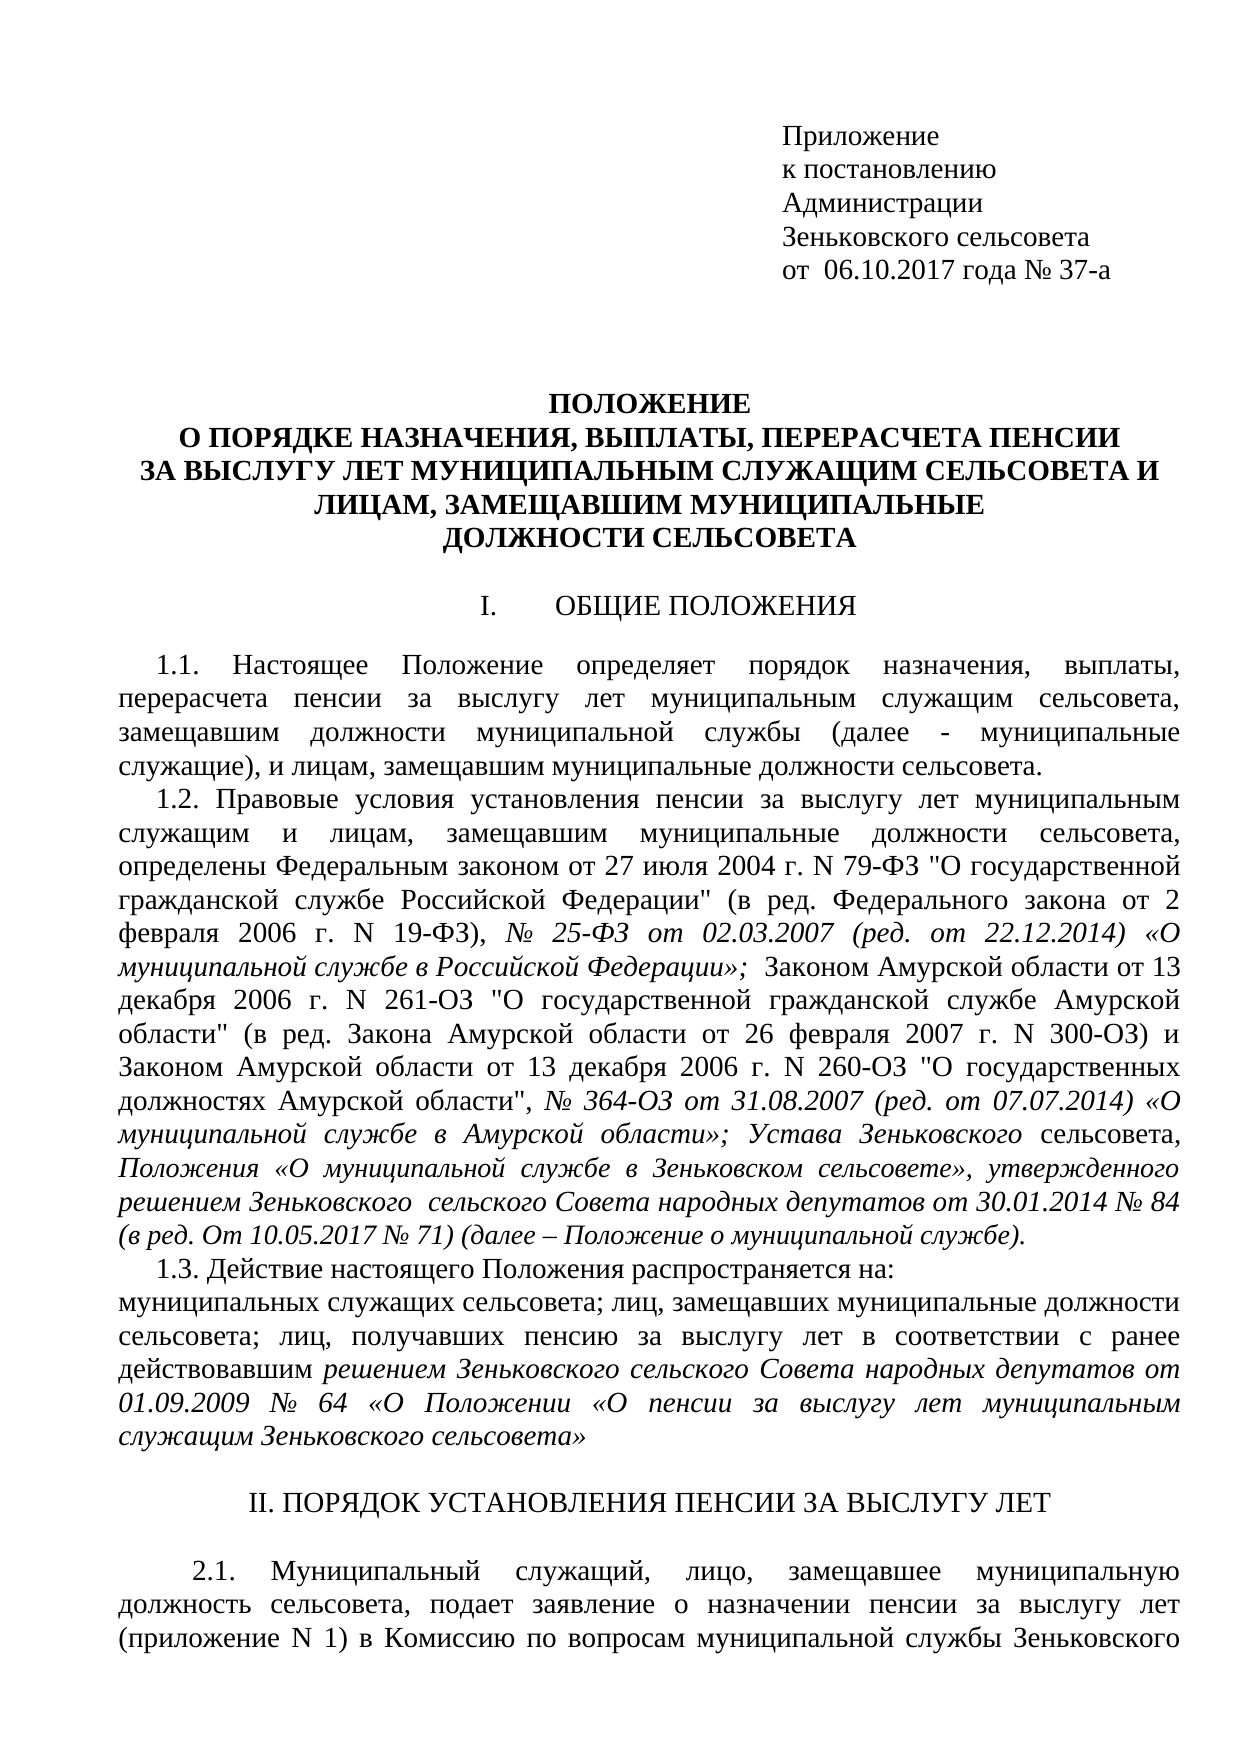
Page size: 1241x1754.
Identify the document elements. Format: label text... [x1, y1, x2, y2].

text ЗА ВЫСЛУГУ ЛЕТ МУНИЦИПАЛЬНЫМ СЛУЖАЩИМ СЕЛЬСОВЕТА И ЛИЦАМ, ЗАМЕЩАВШИМ МУНИЦИПАЛЬНЫЕ [118, 453, 1181, 521]
text ДОЛЖНОСТИ СЕЛЬСОВЕТА [118, 521, 1181, 554]
text муниципальных служащих сельсовета; лиц, замещавших муниципальные должности сельсовета; лиц, получавших пенсию за выслугу лет в соответствии с ранее действовавшим решением Зеньковского сельского Совета народных депутатов от 01.09.2009 № 64 «О Положении «О пенсии за выслугу лет муниципальным служащим Зеньковского сельсовета» [118, 1284, 1181, 1452]
text Приложение [782, 118, 1181, 152]
text Зеньковского сельсовета [782, 219, 1181, 252]
text О ПОРЯДКЕ НАЗНАЧЕНИЯ, ВЫПЛАТЫ, ПЕРЕРАСЧЕТА ПЕНСИИ [118, 420, 1181, 453]
text 1.2. Правовые условия установления пенсии за выслугу лет муниципальным служащим и лицам, замещавшим муниципальные должности сельсовета, определены Федеральным законом от 27 июля . N 79-ФЗ "О государственной гражданской службе Российской Федерации" (в ред. Федерального закона от 2 февраля . N 19-ФЗ), № 25-ФЗ от 02.03.2007 (ред. от 22.12.2014) «О муниципальной службе в Российской Федерации»; Законом Амурской области от 13 декабря . N 261-ОЗ "О государственной гражданской службе Амурской области" (в ред. Закона Амурской области от 26 февраля . N 300-ОЗ) и Законом Амурской области от 13 декабря . N 260-ОЗ "О государственных должностях Амурской области", № 364-ОЗ от 31.08.2007 (ред. от 07.07.2014) «О муниципальной службе в Амурской области»; Устава Зеньковского сельсовета, Положения «О муниципальной службе в Зеньковском сельсовете», утвержденного решением Зеньковского сельского Совета народных депутатов от 30.01.2014 № 84 (в ред. От 10.05.2017 № 71) (далее – Положение о муниципальной службе). [118, 781, 1181, 1251]
text 1.3. Действие настоящего Положения распространяется на: [118, 1251, 1181, 1284]
list ОБЩИЕ ПОЛОЖЕНИЯ [156, 588, 1181, 621]
text II. ПОРЯДОК УСТАНОВЛЕНИЯ ПЕНСИИ ЗА ВЫСЛУГУ ЛЕТ [118, 1486, 1181, 1519]
text 1.1. Настоящее Положение определяет порядок назначения, выплаты, перерасчета пенсии за выслугу лет муниципальным служащим сельсовета, замещавшим должности муниципальной службы (далее - муниципальные служащие), и лицам, замещавшим муниципальные должности сельсовета. [118, 647, 1181, 781]
text ПОЛОЖЕНИЕ [118, 386, 1181, 420]
text Администрации [782, 185, 1181, 219]
text к постановлению [782, 152, 1181, 185]
text от 06.10.2017 года № 37-а [782, 252, 1181, 286]
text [118, 1553, 1181, 1653]
